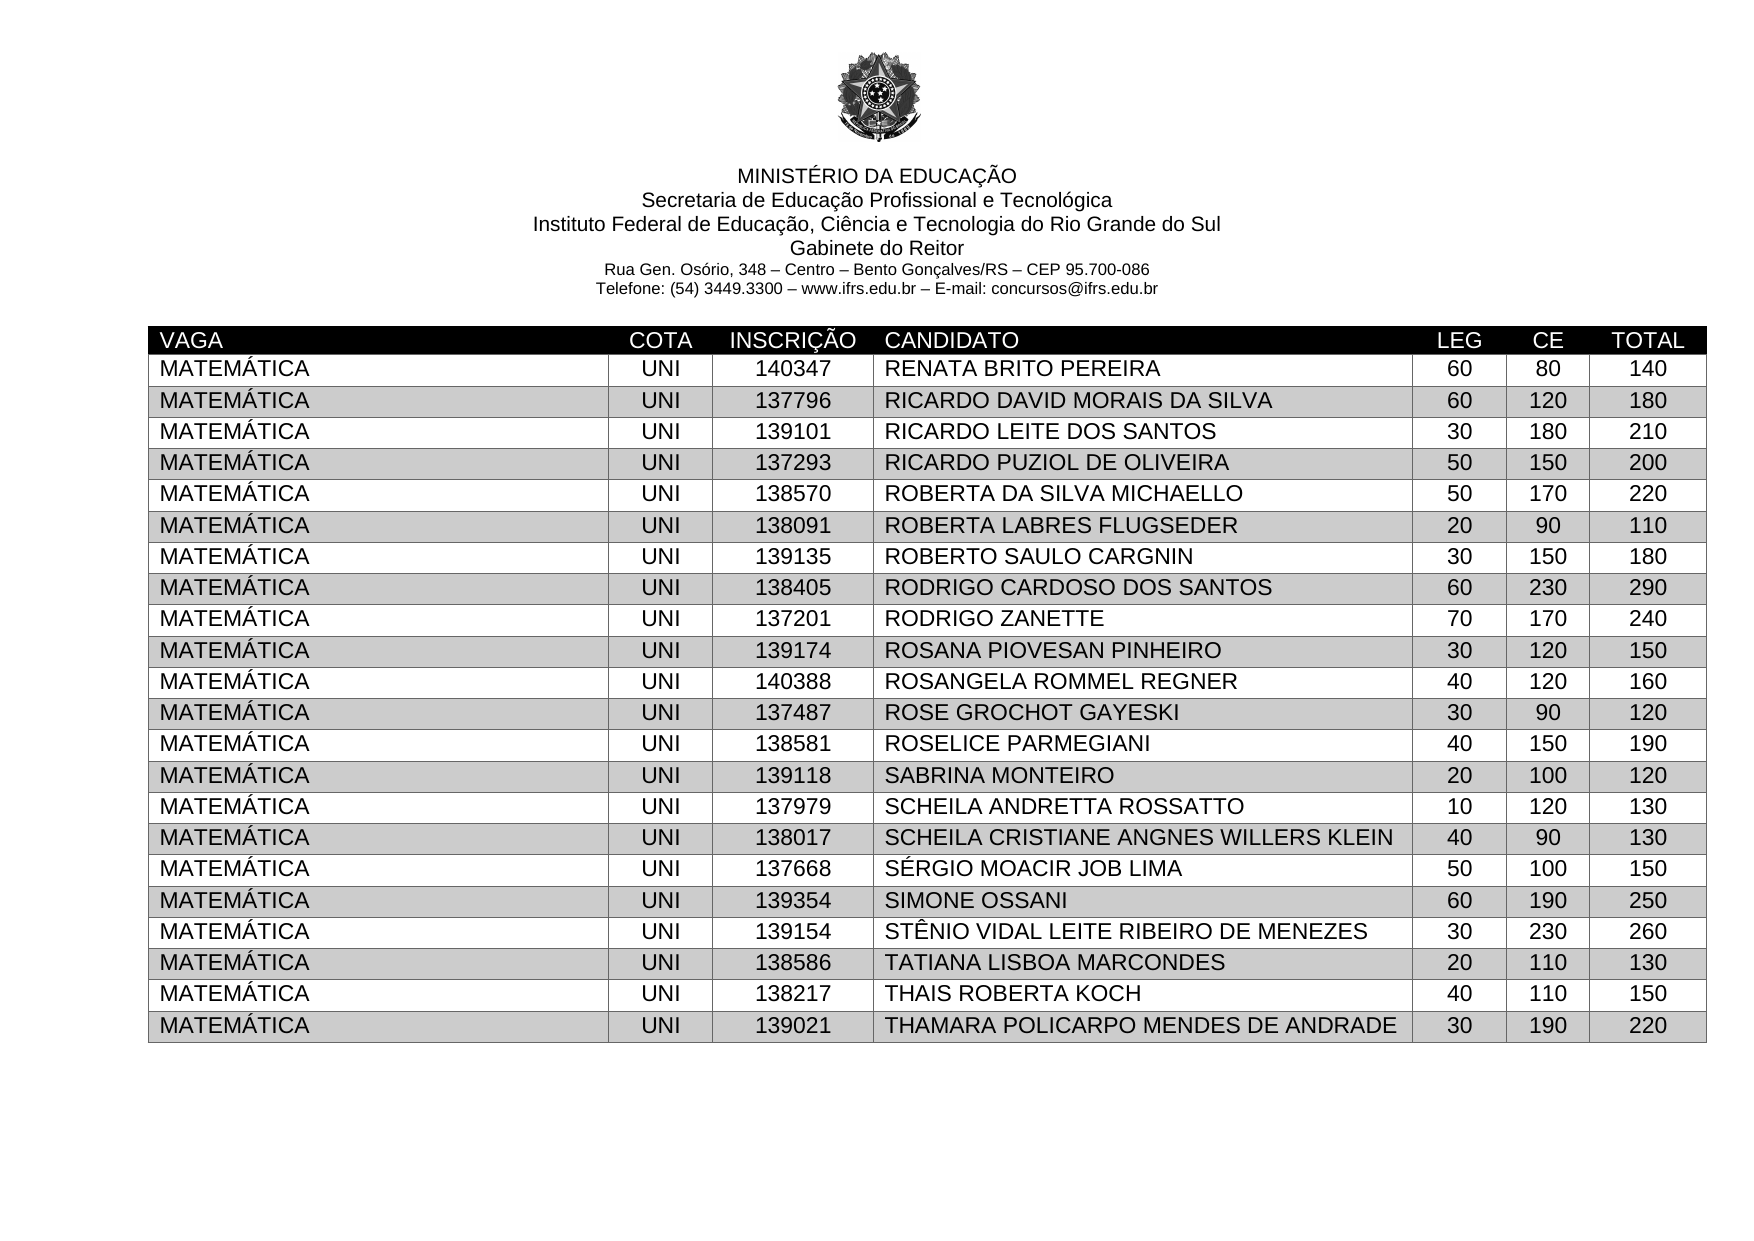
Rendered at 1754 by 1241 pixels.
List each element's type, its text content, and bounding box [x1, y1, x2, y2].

table_header CANDIDATO [874, 327, 1412, 354]
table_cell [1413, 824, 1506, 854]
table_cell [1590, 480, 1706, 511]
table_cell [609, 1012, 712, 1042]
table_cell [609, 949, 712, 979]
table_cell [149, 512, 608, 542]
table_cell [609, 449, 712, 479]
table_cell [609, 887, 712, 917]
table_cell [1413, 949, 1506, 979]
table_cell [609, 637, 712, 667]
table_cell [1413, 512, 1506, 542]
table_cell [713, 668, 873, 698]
picture [837, 52, 921, 142]
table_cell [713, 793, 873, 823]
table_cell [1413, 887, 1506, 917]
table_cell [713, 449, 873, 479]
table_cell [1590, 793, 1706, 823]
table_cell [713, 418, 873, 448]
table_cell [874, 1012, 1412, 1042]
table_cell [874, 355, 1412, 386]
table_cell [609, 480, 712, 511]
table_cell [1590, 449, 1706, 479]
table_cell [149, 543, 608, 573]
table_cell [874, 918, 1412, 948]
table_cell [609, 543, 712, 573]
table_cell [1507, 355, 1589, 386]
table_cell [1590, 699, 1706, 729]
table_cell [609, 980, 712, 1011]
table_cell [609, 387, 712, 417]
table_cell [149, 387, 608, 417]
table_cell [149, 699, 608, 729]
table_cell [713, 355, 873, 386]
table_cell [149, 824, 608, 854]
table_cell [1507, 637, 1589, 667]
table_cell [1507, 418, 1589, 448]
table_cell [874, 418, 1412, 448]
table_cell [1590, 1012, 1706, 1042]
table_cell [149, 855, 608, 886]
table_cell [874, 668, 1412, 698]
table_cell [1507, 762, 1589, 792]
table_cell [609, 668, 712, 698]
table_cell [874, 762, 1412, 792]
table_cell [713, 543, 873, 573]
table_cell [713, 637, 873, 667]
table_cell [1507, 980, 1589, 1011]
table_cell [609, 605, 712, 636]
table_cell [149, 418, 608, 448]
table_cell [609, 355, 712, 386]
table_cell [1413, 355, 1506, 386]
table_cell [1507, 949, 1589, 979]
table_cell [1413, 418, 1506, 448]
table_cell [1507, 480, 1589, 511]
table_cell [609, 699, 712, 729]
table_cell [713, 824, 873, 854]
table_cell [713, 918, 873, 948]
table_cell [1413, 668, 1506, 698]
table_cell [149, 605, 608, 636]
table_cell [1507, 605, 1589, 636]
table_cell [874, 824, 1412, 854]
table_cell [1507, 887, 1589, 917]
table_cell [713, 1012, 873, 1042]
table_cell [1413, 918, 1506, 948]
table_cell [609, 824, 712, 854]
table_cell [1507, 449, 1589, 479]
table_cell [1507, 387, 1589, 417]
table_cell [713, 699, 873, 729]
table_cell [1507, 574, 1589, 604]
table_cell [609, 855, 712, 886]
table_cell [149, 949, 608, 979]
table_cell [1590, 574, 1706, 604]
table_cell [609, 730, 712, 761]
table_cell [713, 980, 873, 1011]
table_header INSCRIÇÃO [713, 327, 873, 354]
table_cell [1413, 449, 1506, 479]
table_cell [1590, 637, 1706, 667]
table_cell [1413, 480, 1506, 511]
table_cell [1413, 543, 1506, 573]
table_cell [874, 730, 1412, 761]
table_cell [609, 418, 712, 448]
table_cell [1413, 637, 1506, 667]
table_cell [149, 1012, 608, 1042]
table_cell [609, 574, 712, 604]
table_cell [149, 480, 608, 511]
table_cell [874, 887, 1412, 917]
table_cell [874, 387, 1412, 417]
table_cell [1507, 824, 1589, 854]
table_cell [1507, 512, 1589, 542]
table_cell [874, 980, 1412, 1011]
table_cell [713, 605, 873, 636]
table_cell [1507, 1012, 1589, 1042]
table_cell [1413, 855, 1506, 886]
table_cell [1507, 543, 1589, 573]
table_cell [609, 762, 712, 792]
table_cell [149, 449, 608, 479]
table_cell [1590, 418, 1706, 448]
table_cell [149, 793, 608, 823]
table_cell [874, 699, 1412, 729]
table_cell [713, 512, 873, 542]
table_header TOTAL [1590, 327, 1706, 354]
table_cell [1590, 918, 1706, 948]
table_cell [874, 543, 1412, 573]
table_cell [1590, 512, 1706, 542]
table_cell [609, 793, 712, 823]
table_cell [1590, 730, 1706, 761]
table_header COTA [609, 327, 712, 354]
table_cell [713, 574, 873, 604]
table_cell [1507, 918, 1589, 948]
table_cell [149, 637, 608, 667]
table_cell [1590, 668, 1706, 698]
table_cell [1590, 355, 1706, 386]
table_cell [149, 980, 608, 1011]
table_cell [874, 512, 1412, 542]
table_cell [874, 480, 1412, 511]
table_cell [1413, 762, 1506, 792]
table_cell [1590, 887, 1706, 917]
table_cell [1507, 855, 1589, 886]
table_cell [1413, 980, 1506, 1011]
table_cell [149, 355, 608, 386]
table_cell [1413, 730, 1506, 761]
table_header VAGA [149, 327, 608, 354]
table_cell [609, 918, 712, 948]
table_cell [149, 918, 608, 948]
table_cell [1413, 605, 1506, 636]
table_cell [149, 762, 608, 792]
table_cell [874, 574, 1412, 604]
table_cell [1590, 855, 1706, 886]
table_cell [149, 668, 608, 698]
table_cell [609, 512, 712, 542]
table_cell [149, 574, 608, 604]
table_header CE [1507, 327, 1589, 354]
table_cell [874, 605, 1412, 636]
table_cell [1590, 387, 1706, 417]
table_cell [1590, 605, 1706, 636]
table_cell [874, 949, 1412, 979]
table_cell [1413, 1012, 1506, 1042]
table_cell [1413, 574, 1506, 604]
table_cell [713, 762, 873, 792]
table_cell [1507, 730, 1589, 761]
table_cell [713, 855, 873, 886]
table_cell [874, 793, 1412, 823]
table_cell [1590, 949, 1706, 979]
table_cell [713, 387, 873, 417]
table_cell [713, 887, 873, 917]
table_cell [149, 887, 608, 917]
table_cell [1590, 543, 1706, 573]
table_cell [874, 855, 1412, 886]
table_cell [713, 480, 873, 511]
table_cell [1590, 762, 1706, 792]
table_header LEG [1413, 327, 1506, 354]
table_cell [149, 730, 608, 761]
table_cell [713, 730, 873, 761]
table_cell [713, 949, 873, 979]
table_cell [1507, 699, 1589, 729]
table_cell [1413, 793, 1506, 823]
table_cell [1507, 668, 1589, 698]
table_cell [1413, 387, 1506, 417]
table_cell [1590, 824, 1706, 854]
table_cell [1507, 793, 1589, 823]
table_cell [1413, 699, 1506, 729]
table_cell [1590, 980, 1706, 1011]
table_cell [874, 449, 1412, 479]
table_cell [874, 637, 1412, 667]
